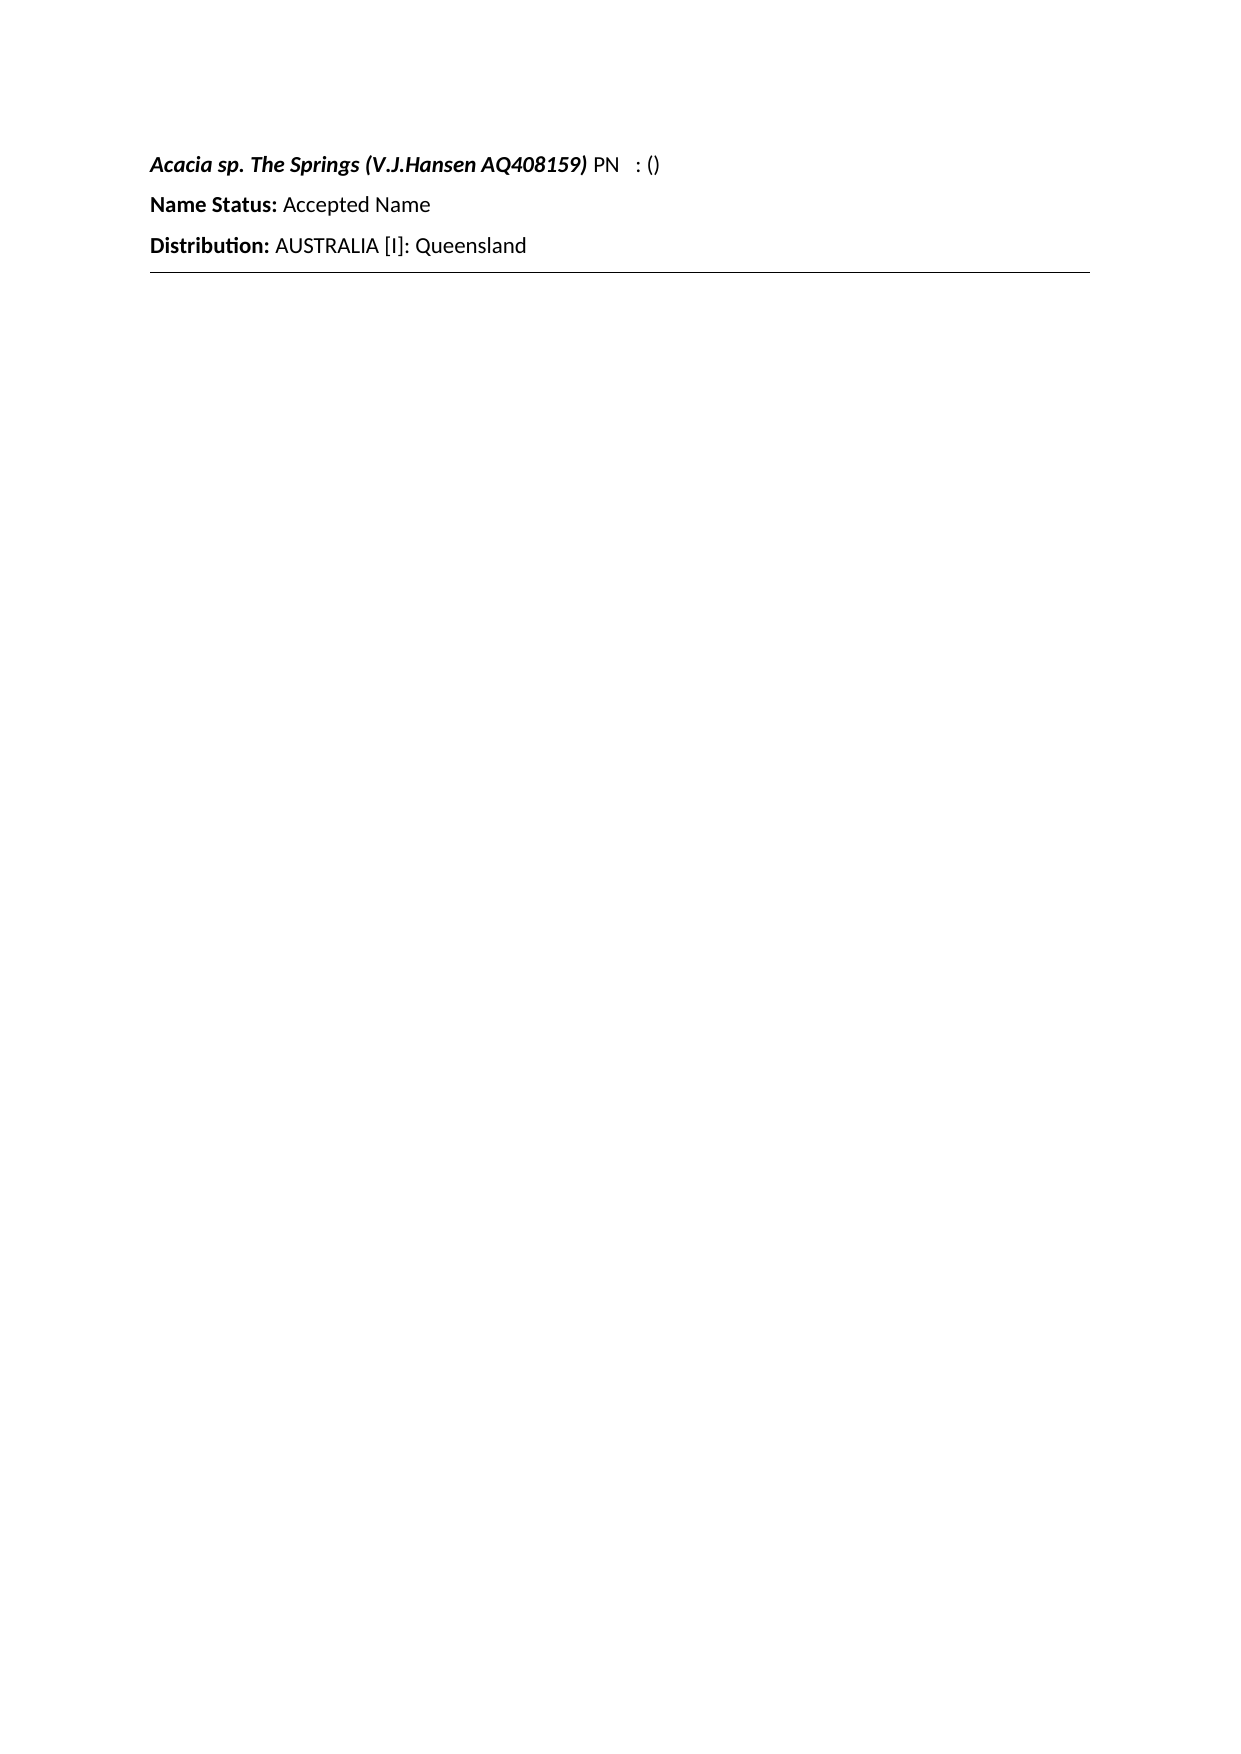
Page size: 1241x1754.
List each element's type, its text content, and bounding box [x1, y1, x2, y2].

text Distribution: AUSTRALIA [I]: Queensland [150, 231, 1090, 259]
text Acacia sp. The Springs (V.J.Hansen AQ408159) PN : () [150, 150, 1090, 178]
text Name Status: Accepted Name [150, 191, 1090, 218]
